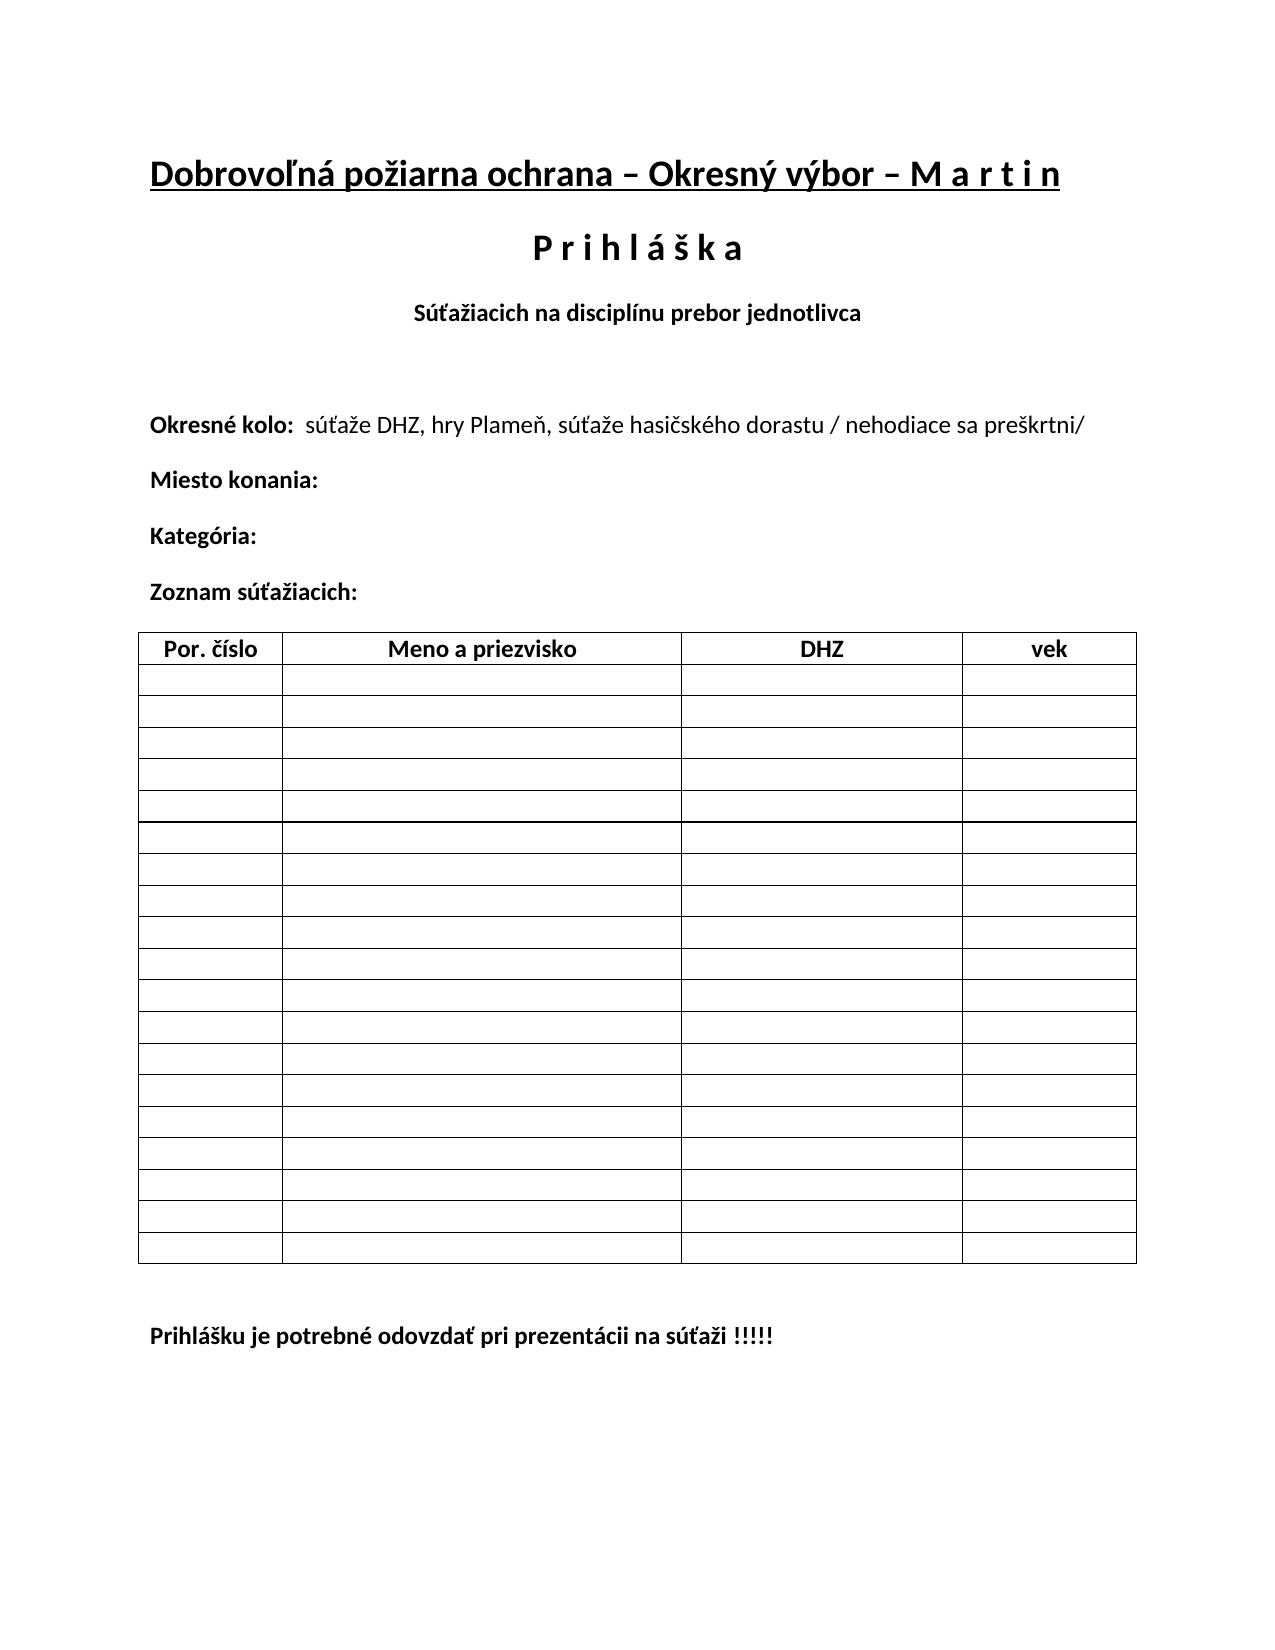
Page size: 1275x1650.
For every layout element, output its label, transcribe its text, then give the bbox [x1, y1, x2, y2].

table_cell [963, 696, 1136, 727]
table_cell [682, 759, 962, 790]
table_cell [139, 917, 282, 948]
table_cell [963, 1012, 1136, 1042]
table_cell [283, 886, 681, 916]
table_cell [963, 917, 1136, 948]
table_cell [682, 886, 962, 916]
table_cell [963, 980, 1136, 1011]
table_cell [682, 917, 962, 948]
table_cell [963, 1170, 1136, 1200]
table_header vek [963, 633, 1136, 664]
table_cell [283, 759, 681, 790]
table_cell [139, 854, 282, 884]
table_cell [682, 791, 962, 821]
table_header Meno a priezvisko [283, 633, 681, 664]
table_header Por. číslo [139, 633, 282, 664]
table_cell [682, 696, 962, 727]
table_cell [682, 980, 962, 1011]
table_cell [963, 1107, 1136, 1137]
table_header DHZ [682, 633, 962, 664]
text Súťažiacich na disciplínu prebor jednotlivca [150, 297, 1125, 328]
table_cell [682, 1012, 962, 1042]
table_cell [283, 665, 681, 695]
table_cell [139, 1170, 282, 1200]
table_cell [139, 791, 282, 821]
table_cell [139, 980, 282, 1011]
table_cell [283, 917, 681, 948]
table_cell [283, 1075, 681, 1106]
text Okresné kolo: súťaže DHZ, hry Plameň, súťaže hasičského dorastu / nehodiace sa preškrtni/ [150, 409, 1125, 439]
table_cell [283, 1201, 681, 1232]
table_cell [963, 759, 1136, 790]
table_cell [283, 1233, 681, 1263]
table_cell [139, 759, 282, 790]
table_cell [139, 696, 282, 727]
table_cell [139, 1075, 282, 1106]
table_cell [682, 1233, 962, 1263]
table_cell [283, 1012, 681, 1042]
table_cell [963, 949, 1136, 979]
table_cell [139, 1233, 282, 1263]
text Kategória: [150, 520, 1125, 551]
table_cell [682, 665, 962, 695]
table_cell [139, 1012, 282, 1042]
table_cell [963, 854, 1136, 884]
table_cell [139, 1107, 282, 1137]
table_cell [283, 823, 681, 853]
table_cell [963, 1044, 1136, 1074]
table_cell [139, 665, 282, 695]
table_cell [963, 728, 1136, 758]
table_cell [283, 696, 681, 727]
table_cell [283, 980, 681, 1011]
table_cell [283, 1044, 681, 1074]
text P r i h l á š k a [150, 223, 1125, 269]
table_cell [682, 1170, 962, 1200]
table_cell [963, 791, 1136, 821]
table_cell [283, 854, 681, 884]
table_cell [682, 854, 962, 884]
table_cell [963, 1233, 1136, 1263]
text Dobrovoľná požiarna ochrana – Okresný výbor – M a r t i n [150, 150, 1125, 196]
table_cell [963, 665, 1136, 695]
text Miesto konania: [150, 464, 1125, 495]
text Prihlášku je potrebné odovzdať pri prezentácii na súťaži !!!!! [150, 1320, 1125, 1351]
table_cell [139, 1138, 282, 1169]
table_cell [682, 1138, 962, 1169]
table_cell [963, 1075, 1136, 1106]
table_cell [283, 791, 681, 821]
table_cell [283, 949, 681, 979]
table_cell [963, 1201, 1136, 1232]
table_cell [283, 1138, 681, 1169]
table_cell [283, 1107, 681, 1137]
table_cell [682, 949, 962, 979]
table_cell [963, 823, 1136, 853]
table_cell [682, 1107, 962, 1137]
table_cell [682, 1044, 962, 1074]
table_cell [682, 728, 962, 758]
table_cell [139, 1044, 282, 1074]
text Zoznam súťažiacich: [150, 576, 1125, 607]
table_cell [139, 886, 282, 916]
table_cell [139, 728, 282, 758]
table_cell [682, 1075, 962, 1106]
table_cell [283, 728, 681, 758]
table_cell [139, 1201, 282, 1232]
table_cell [963, 1138, 1136, 1169]
table_cell [682, 823, 962, 853]
table_cell [139, 949, 282, 979]
table_cell [283, 1170, 681, 1200]
table_cell [963, 886, 1136, 916]
table_cell [682, 1201, 962, 1232]
table_cell [139, 823, 282, 853]
